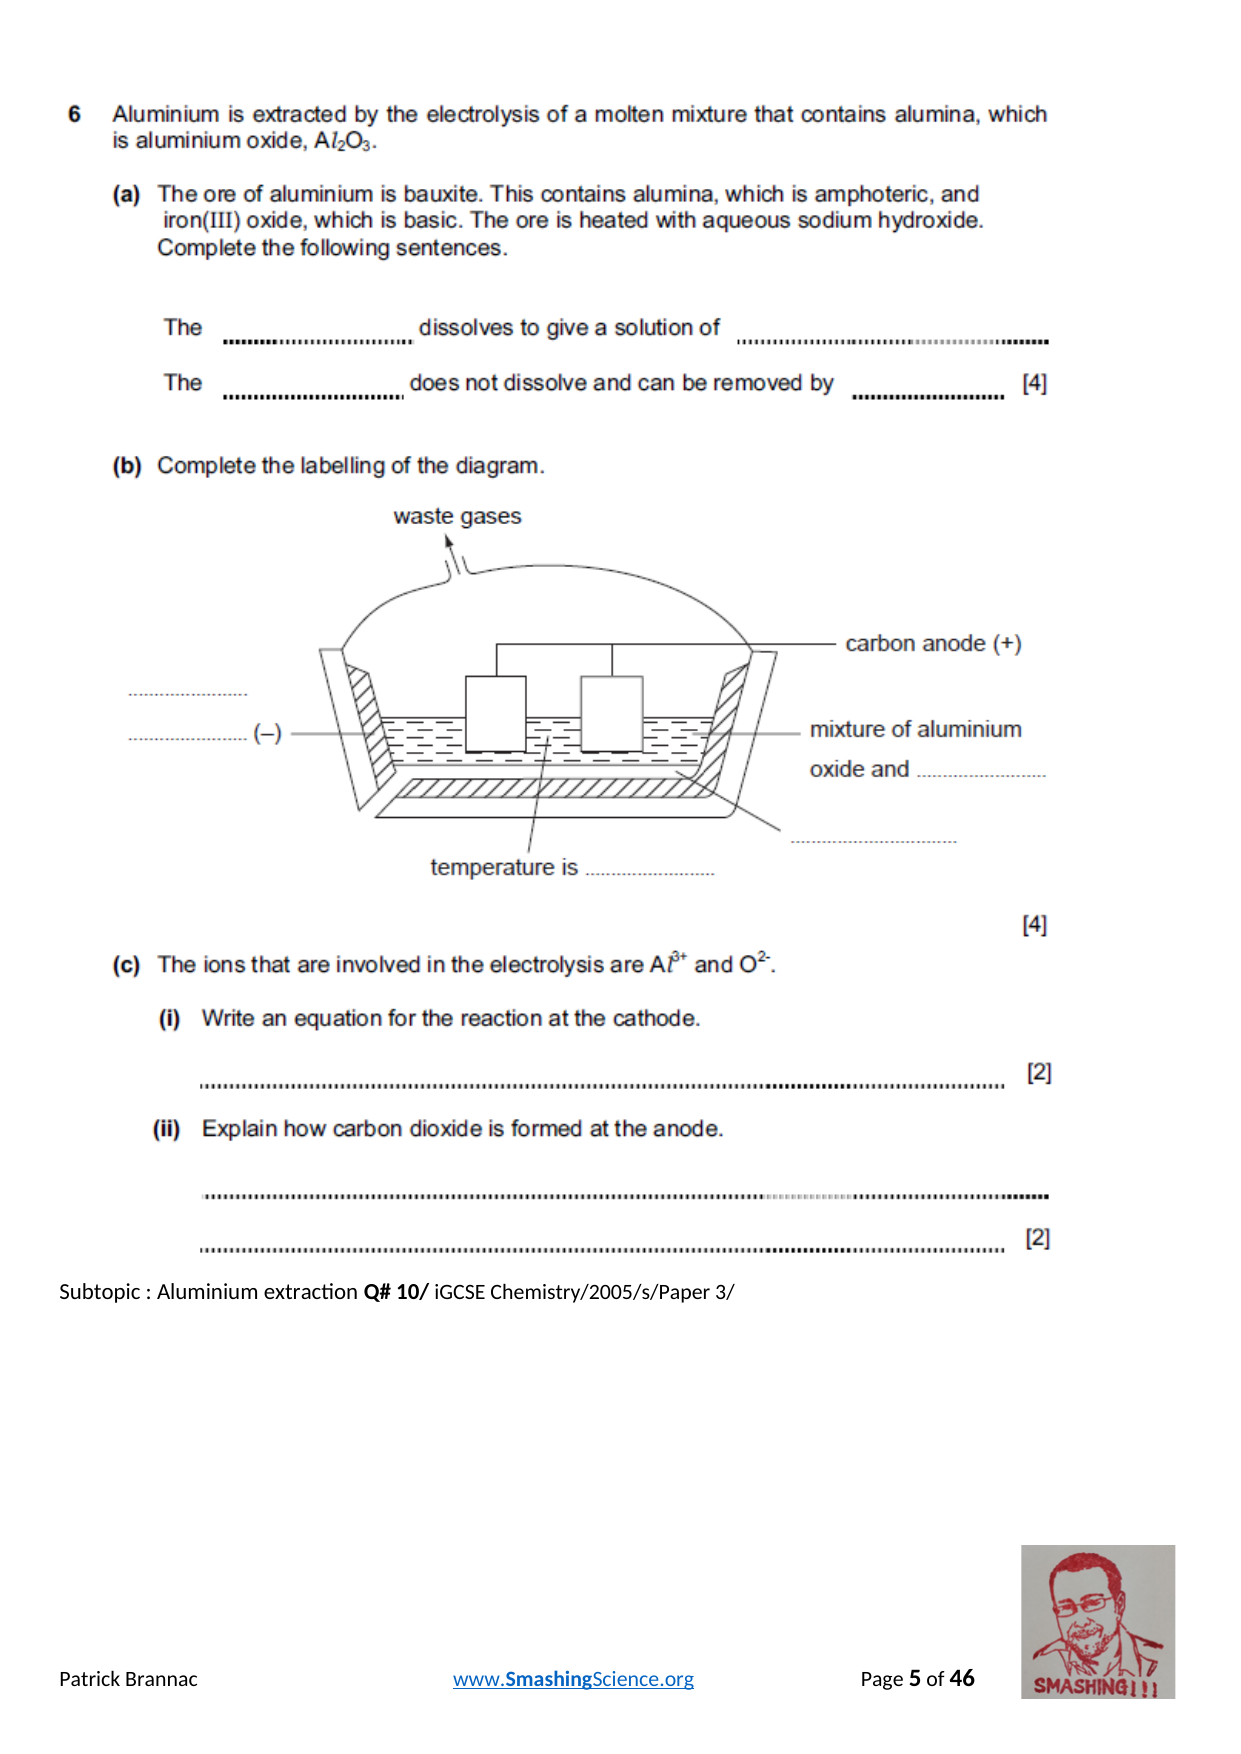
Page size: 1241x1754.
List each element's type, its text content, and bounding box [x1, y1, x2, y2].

picture [1021, 1545, 1176, 1699]
text Subtopic : Aluminium extraction Q# 10/ iGCSE Chemistry/2005/s/Paper 3/ [59, 1277, 1090, 1305]
